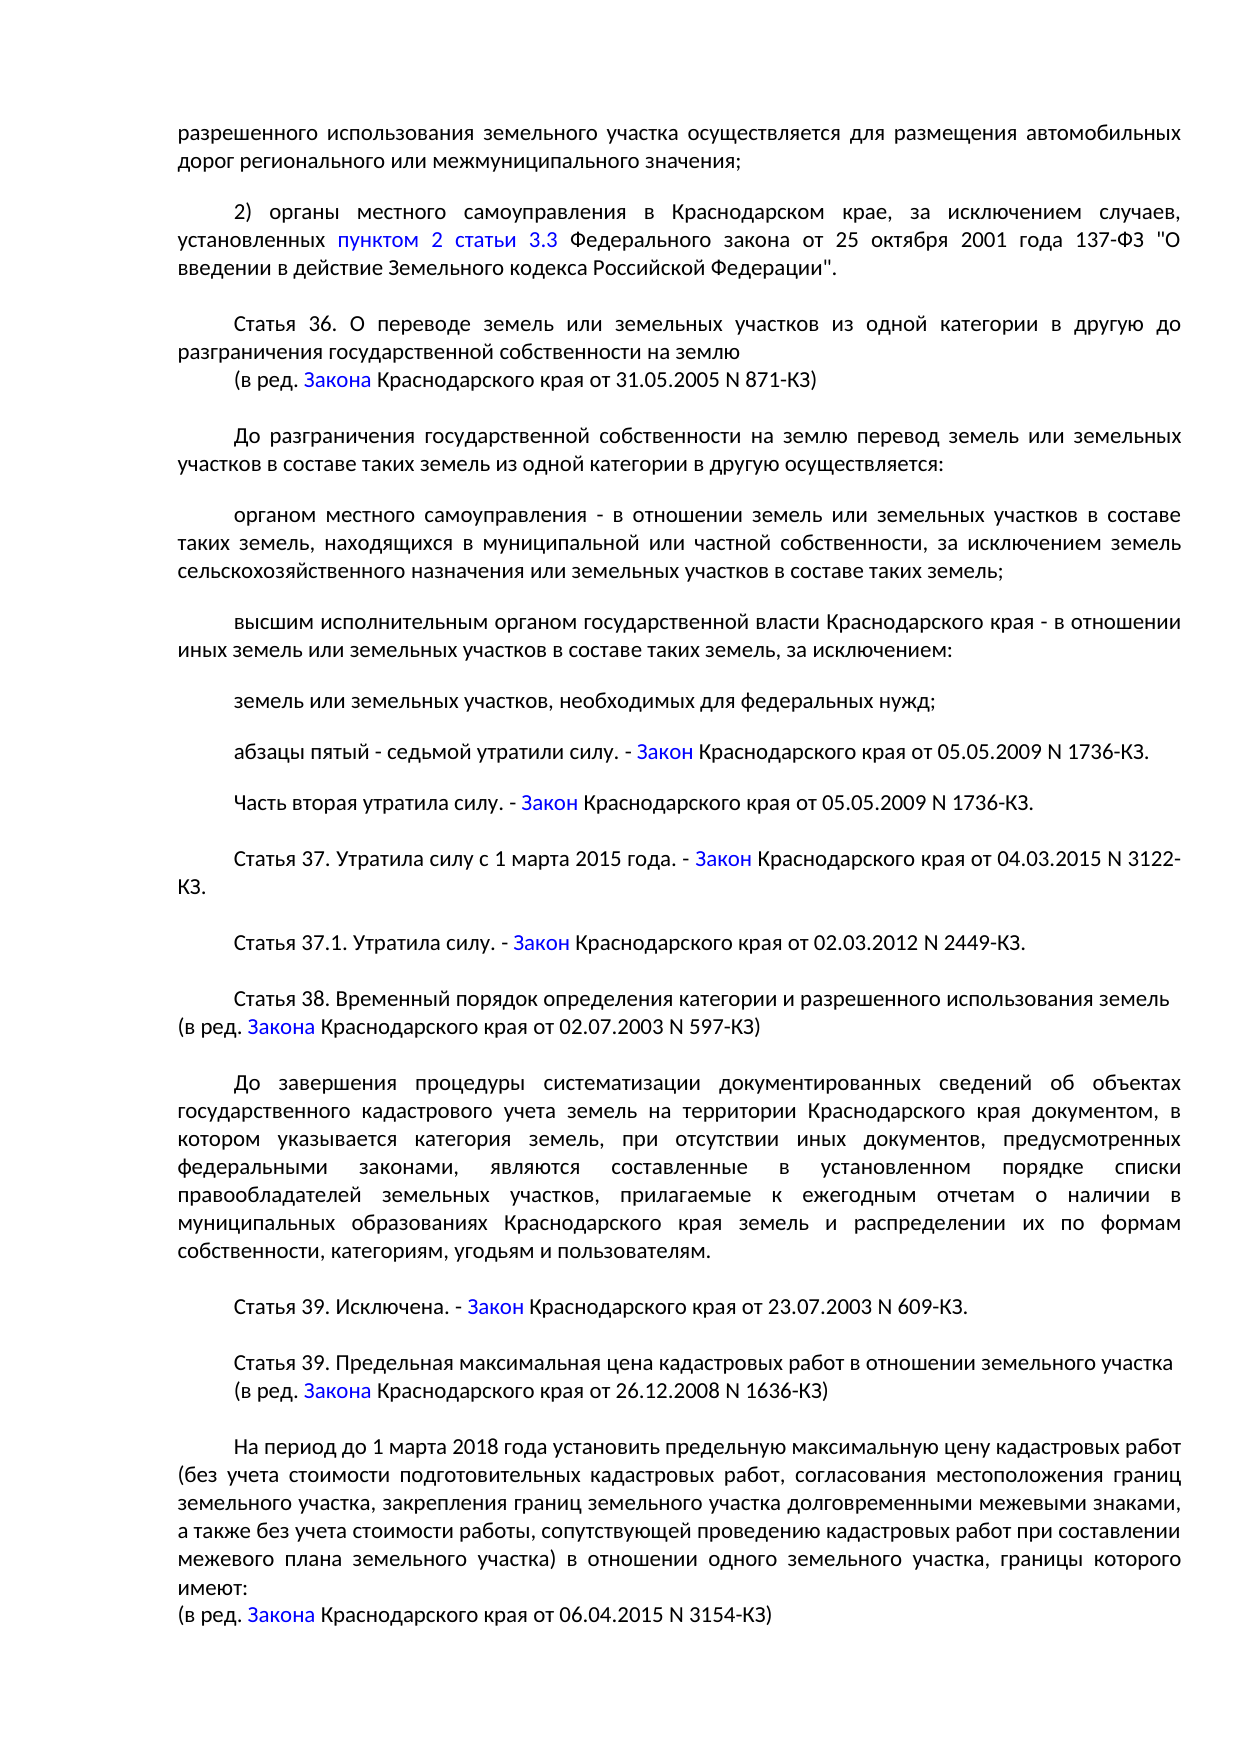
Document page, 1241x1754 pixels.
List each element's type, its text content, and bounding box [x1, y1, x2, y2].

text 2) органы местного самоуправления в Краснодарском крае, за исключением случаев, установленных пунктом 2 статьи 3.3 Федерального закона от 25 октября 2001 года 137-ФЗ "О введении в действие Земельного кодекса Российской Федерации". [177, 197, 1181, 281]
text На период до 1 марта 2018 года установить предельную максимальную цену кадастровых работ (без учета стоимости подготовительных кадастровых работ, согласования местоположения границ земельного участка, закрепления границ земельного участка долговременными межевыми знаками, а также без учета стоимости работы, сопутствующей проведению кадастровых работ при составлении межевого плана земельного участка) в отношении одного земельного участка, границы которого имеют: [177, 1432, 1181, 1601]
text (в ред. Закона Краснодарского края от 31.05.2005 N 871-КЗ) [177, 365, 1181, 393]
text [177, 118, 1181, 174]
text органом местного самоуправления - в отношении земель или земельных участков в составе таких земель, находящихся в муниципальной или частной собственности, за исключением земель сельскохозяйственного назначения или земельных участков в составе таких земель; [177, 500, 1181, 584]
text До завершения процедуры систематизации документированных сведений об объектах государственного кадастрового учета земель на территории Краснодарского края документом, в котором указывается категория земель, при отсутствии иных документов, предусмотренных федеральными законами, являются составленные в установленном порядке списки правообладателей земельных участков, прилагаемые к ежегодным отчетам о наличии в муниципальных образованиях Краснодарского края земель и распределении их по формам собственности, категориям, угодьям и пользователям. [177, 1068, 1181, 1264]
text Статья 37.1. Утратила силу. - Закон Краснодарского края от 02.03.2012 N 2449-КЗ. [177, 928, 1181, 956]
text (в ред. Закона Краснодарского края от 26.12.2008 N 1636-КЗ) [177, 1376, 1181, 1404]
text Статья 38. Временный порядок определения категории и разрешенного использования земель [177, 984, 1181, 1012]
text Статья 37. Утратила силу с 1 марта 2015 года. - Закон Краснодарского края от 04.03.2015 N 3122-КЗ. [177, 844, 1181, 900]
text Часть вторая утратила силу. - Закон Краснодарского края от 05.05.2009 N 1736-КЗ. [177, 788, 1181, 816]
text Статья 36. О переводе земель или земельных участков из одной категории в другую до разграничения государственной собственности на землю [177, 309, 1181, 365]
text (в ред. Закона Краснодарского края от 02.07.2003 N 597-КЗ) [177, 1012, 1181, 1040]
text До разграничения государственной собственности на землю перевод земель или земельных участков в составе таких земель из одной категории в другую осуществляется: [177, 421, 1181, 477]
text абзацы пятый - седьмой утратили силу. - Закон Краснодарского края от 05.05.2009 N 1736-КЗ. [177, 737, 1181, 765]
text высшим исполнительным органом государственной власти Краснодарского края - в отношении иных земель или земельных участков в составе таких земель, за исключением: [177, 607, 1181, 663]
text Статья 39. Исключена. - Закон Краснодарского края от 23.07.2003 N 609-КЗ. [177, 1292, 1181, 1320]
text Статья 39. Предельная максимальная цена кадастровых работ в отношении земельного участка [177, 1348, 1181, 1376]
text (в ред. Закона Краснодарского края от 06.04.2015 N 3154-КЗ) [177, 1601, 1181, 1629]
text земель или земельных участков, необходимых для федеральных нужд; [177, 686, 1181, 714]
